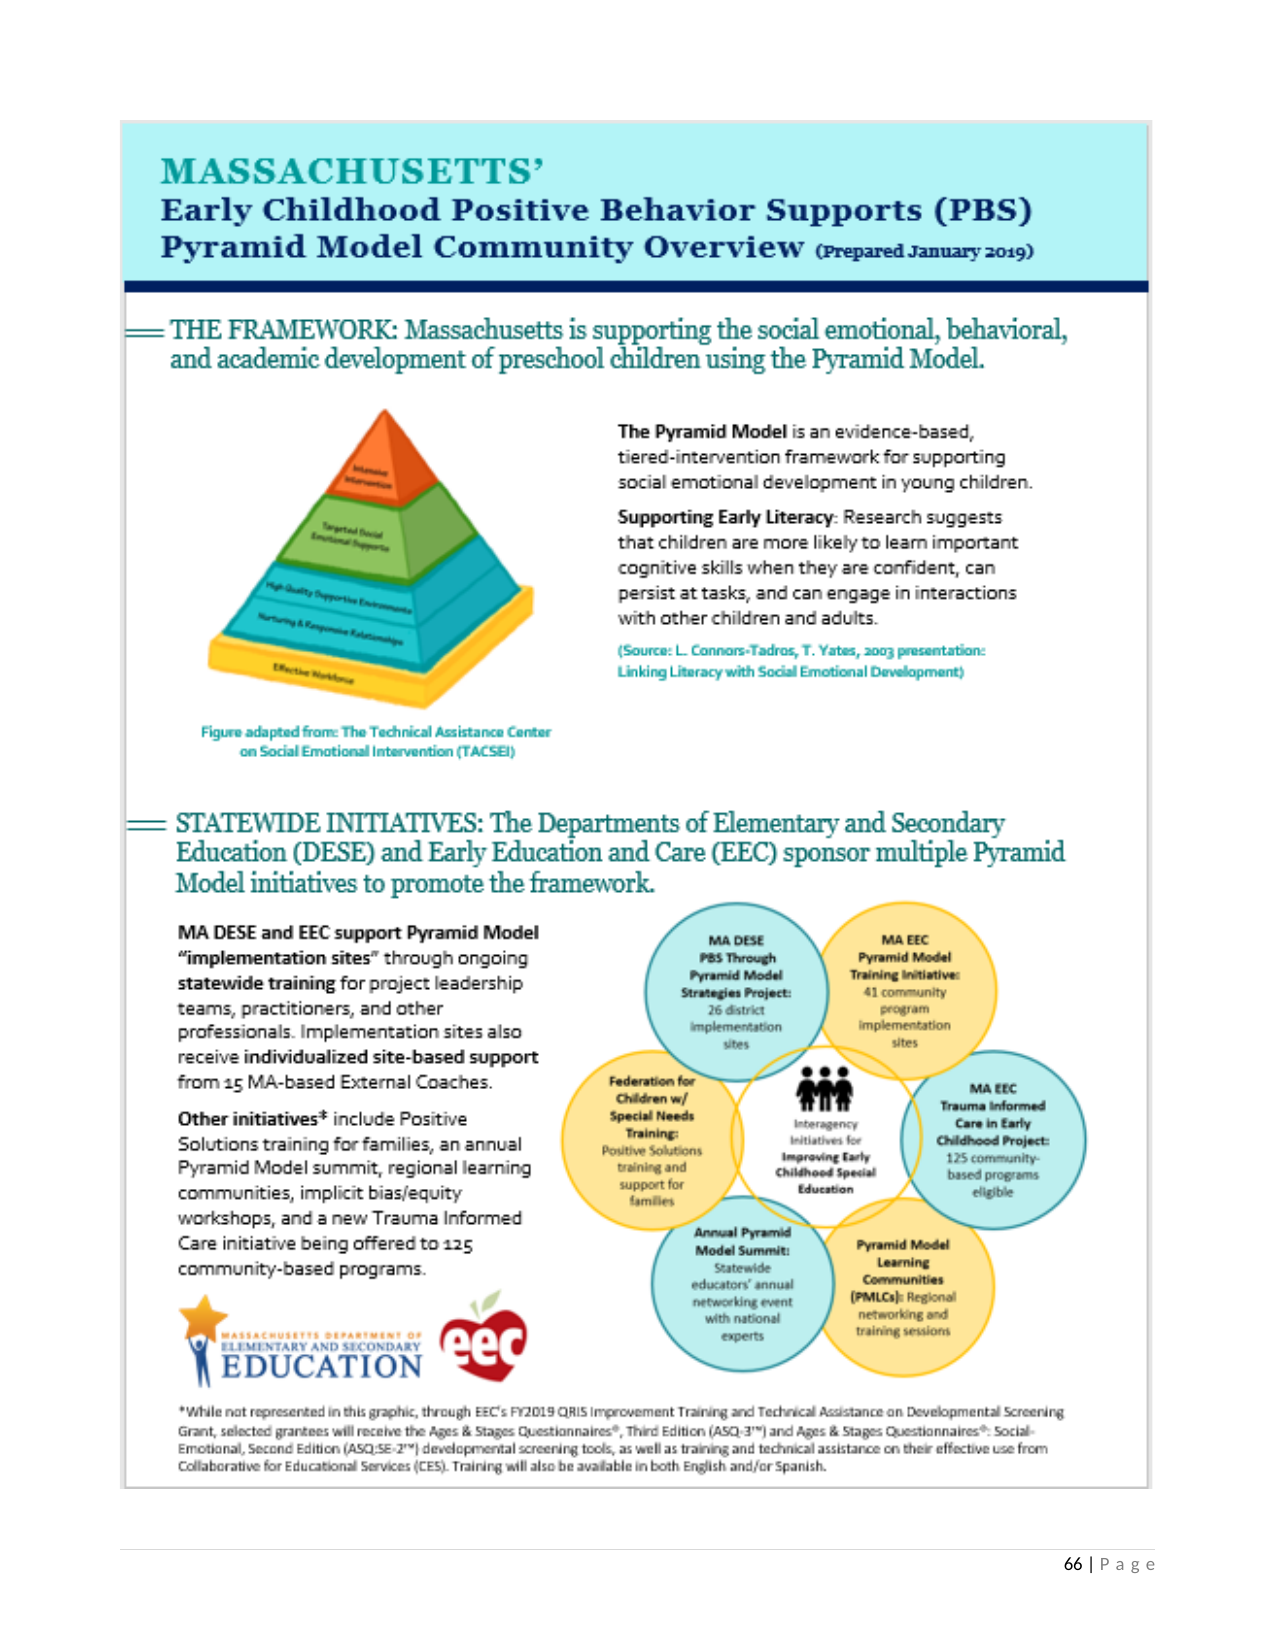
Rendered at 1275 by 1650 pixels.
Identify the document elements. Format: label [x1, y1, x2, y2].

picture [119, 120, 1153, 1489]
